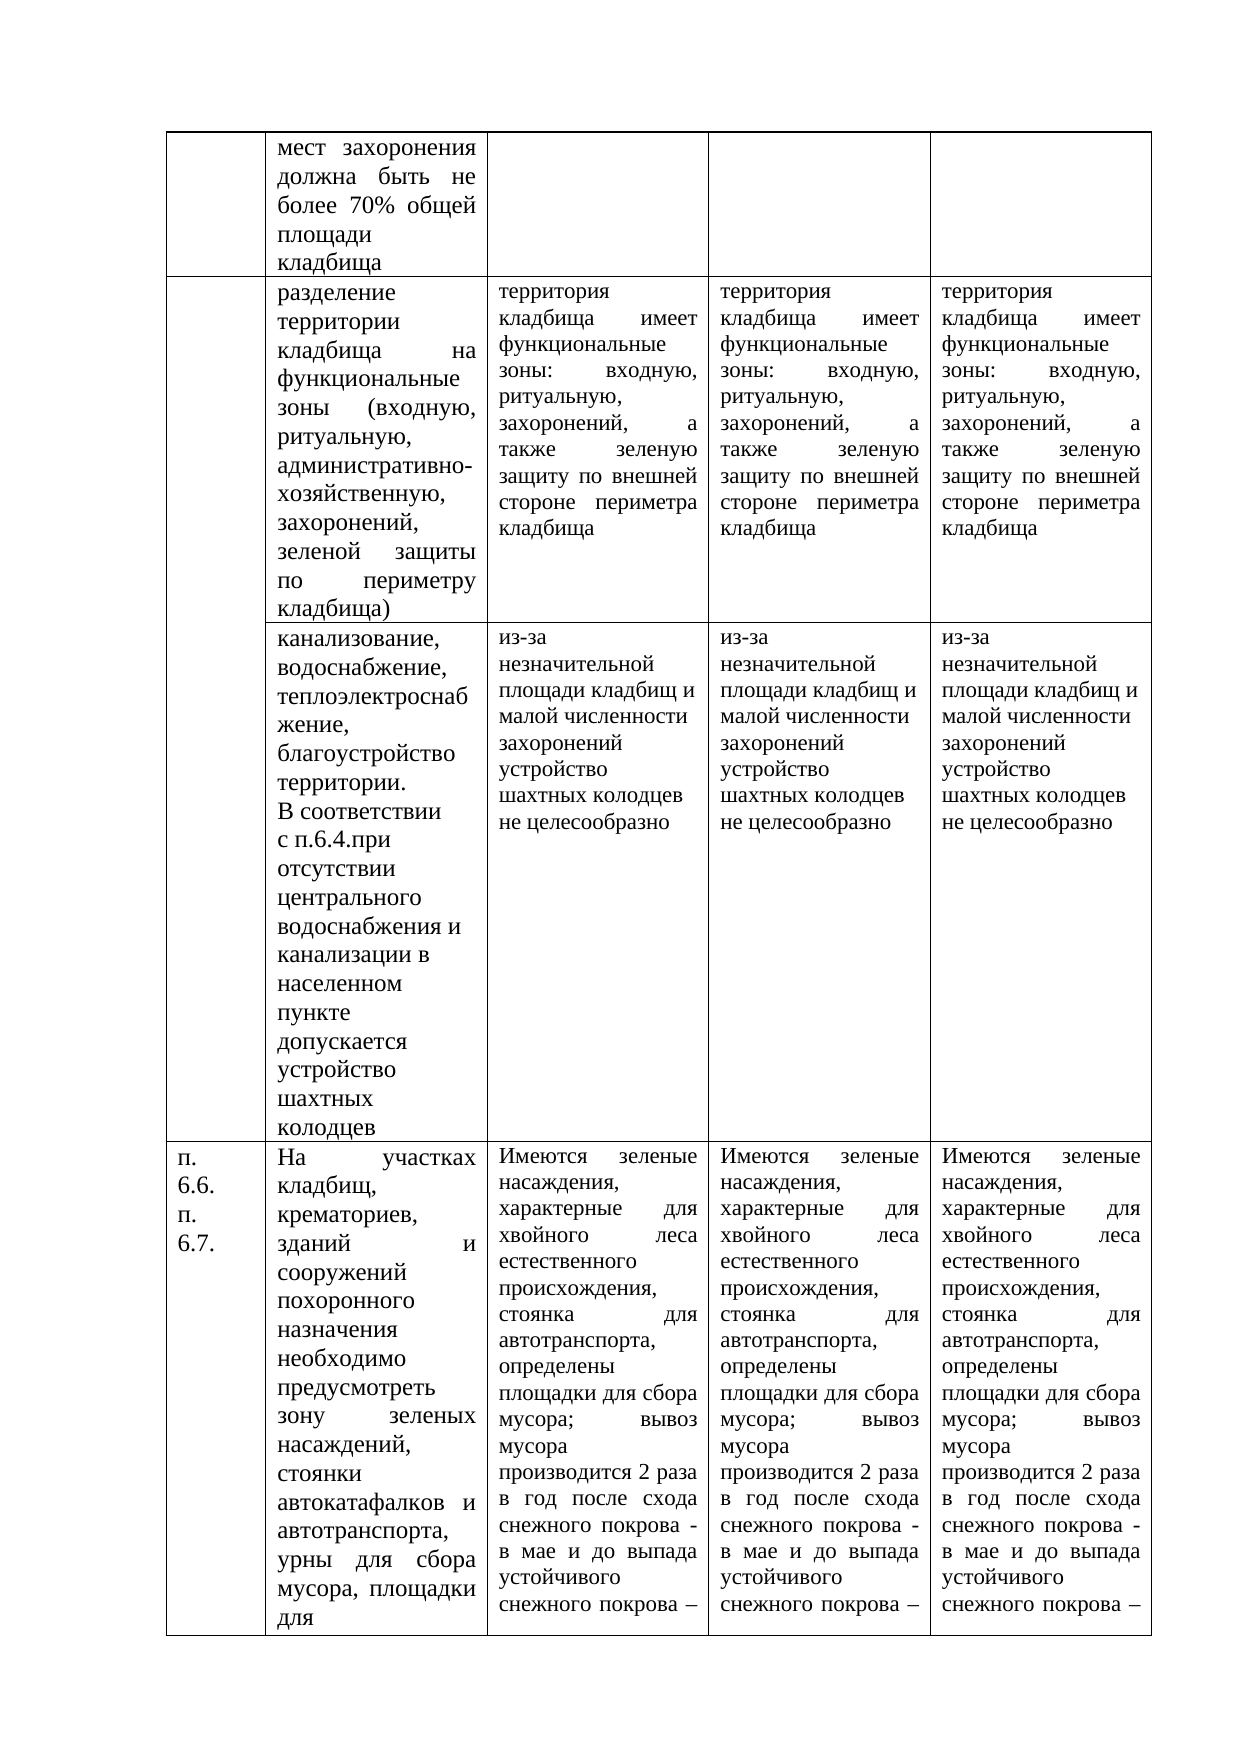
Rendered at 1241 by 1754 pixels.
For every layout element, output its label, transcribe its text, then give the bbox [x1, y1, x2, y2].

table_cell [488, 133, 708, 276]
table_cell из-за незначительной площади кладбищ и малой численности захоронений устройство шахтных колодцев не целесообразно [709, 623, 930, 1141]
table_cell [266, 1142, 487, 1635]
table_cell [931, 1142, 1151, 1635]
table_cell из-за незначительной площади кладбищ и малой численности захоронений устройство шахтных колодцев не целесообразно [488, 623, 708, 1141]
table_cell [488, 1142, 708, 1635]
table_cell п. 6.6. п. 6.7. [167, 1142, 265, 1635]
table_cell [167, 277, 265, 1141]
table_cell из-за незначительной площади кладбищ и малой численности захоронений устройство шахтных колодцев не целесообразно [931, 623, 1151, 1141]
table_cell канализование, водоснабжение, теплоэлектроснабжение, благоустройство территории. В соответствии с п.6.4.при отсутствии центрального водоснабжения и канализации в населенном пункте допускается устройство шахтных колодцев [266, 623, 487, 1141]
table_cell территория кладбища имеет функциональные зоны: входную, ритуальную, захоронений, а также зеленую защиту по внешней стороне периметра кладбища [709, 277, 930, 622]
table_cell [931, 133, 1151, 276]
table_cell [709, 133, 930, 276]
table_cell разделение территории кладбища на функциональные зоны (входную, ритуальную, административно-хозяйственную, захоронений, зеленой защиты по периметру кладбища) [266, 277, 487, 622]
table_cell территория кладбища имеет функциональные зоны: входную, ритуальную, захоронений, а также зеленую защиту по внешней стороне периметра кладбища [488, 277, 708, 622]
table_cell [266, 133, 487, 276]
table_cell территория кладбища имеет функциональные зоны: входную, ритуальную, захоронений, а также зеленую защиту по внешней стороне периметра кладбища [931, 277, 1151, 622]
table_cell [709, 1142, 930, 1635]
